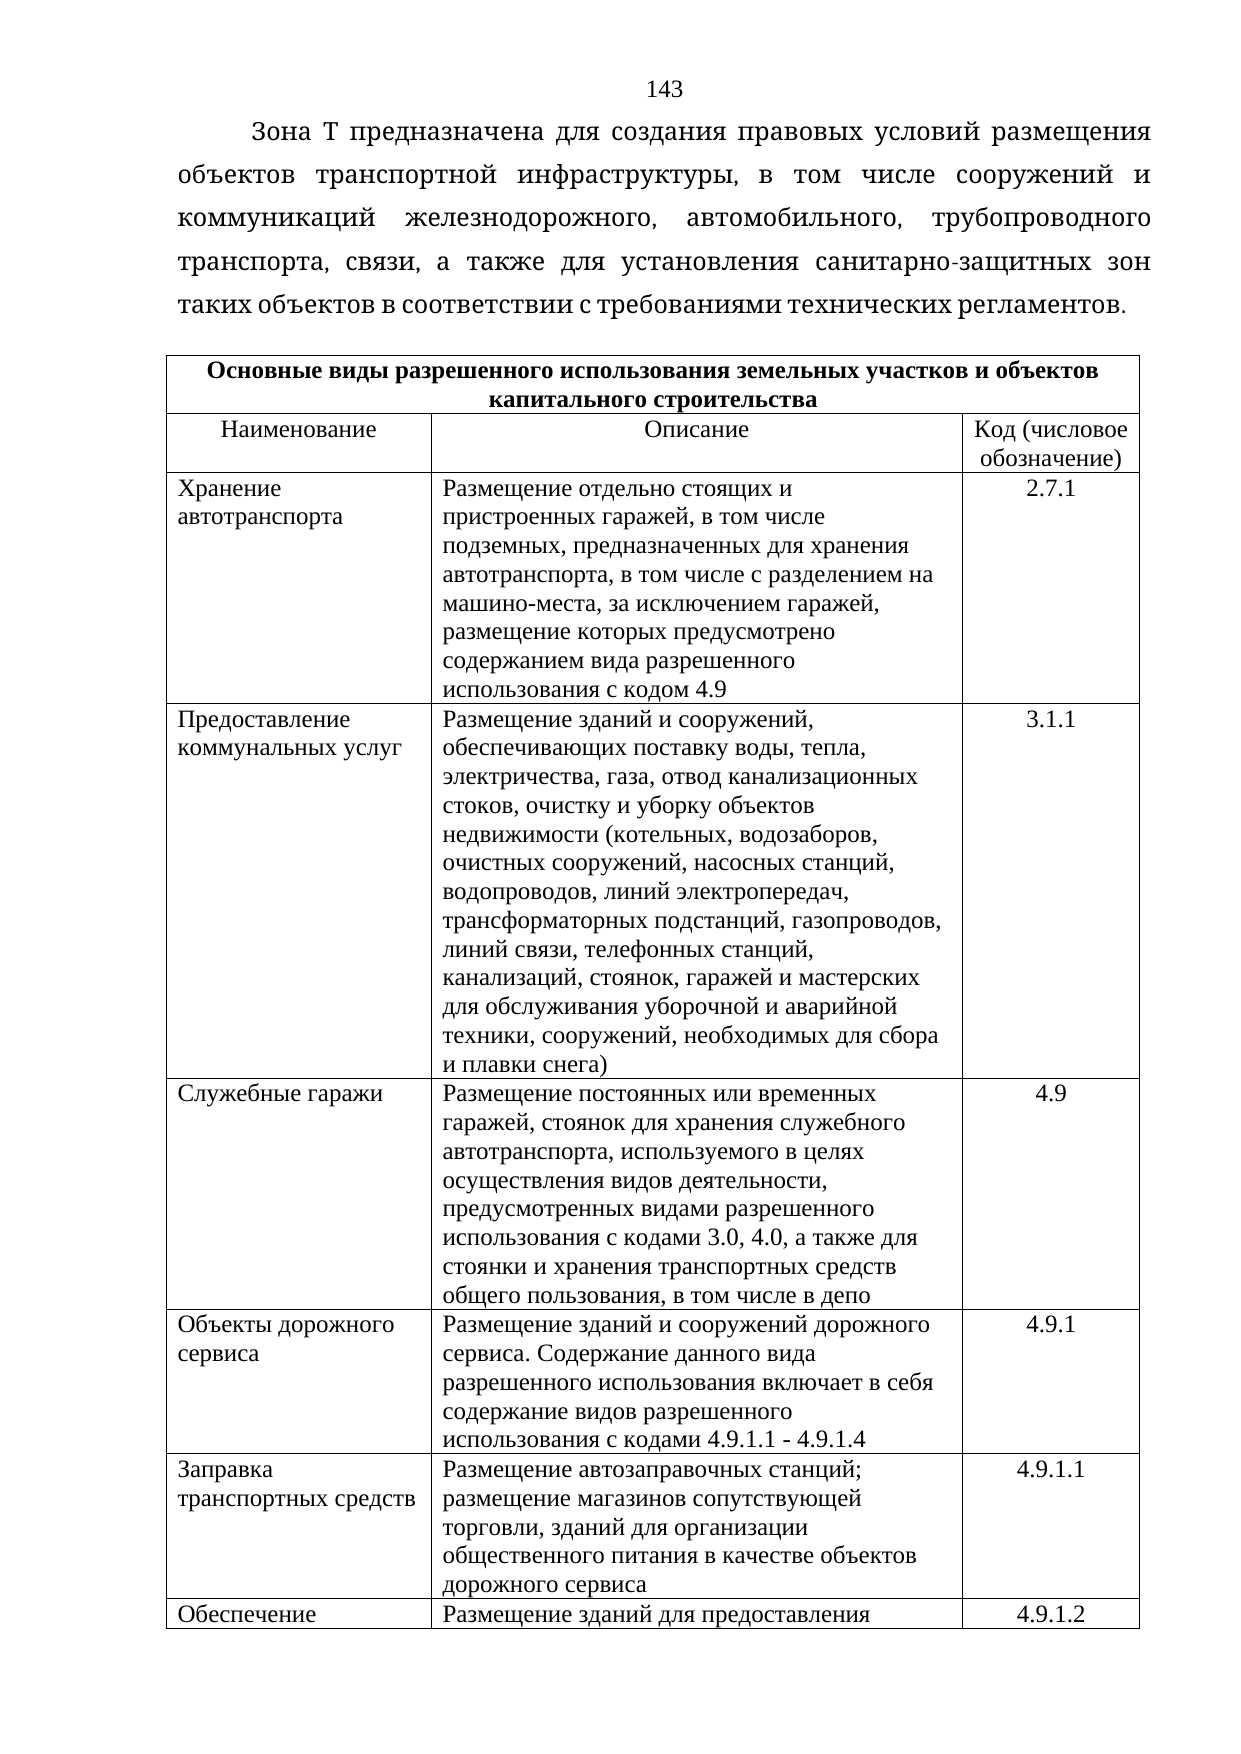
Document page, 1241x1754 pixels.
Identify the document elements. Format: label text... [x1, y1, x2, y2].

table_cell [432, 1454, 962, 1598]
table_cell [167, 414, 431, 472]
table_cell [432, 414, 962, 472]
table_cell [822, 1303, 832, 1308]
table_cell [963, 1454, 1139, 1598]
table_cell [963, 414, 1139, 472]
text Зона Т предназначена для создания правовых условий размещения объектов транспортной инфраструктуры, в том числе сооружений и коммуникаций железнодорожного, автомобильного, трубопроводного транспорта, связи, а также для установления санитарно-защитных зон таких объектов в соответствии с требованиями технических регламентов. [177, 118, 1152, 319]
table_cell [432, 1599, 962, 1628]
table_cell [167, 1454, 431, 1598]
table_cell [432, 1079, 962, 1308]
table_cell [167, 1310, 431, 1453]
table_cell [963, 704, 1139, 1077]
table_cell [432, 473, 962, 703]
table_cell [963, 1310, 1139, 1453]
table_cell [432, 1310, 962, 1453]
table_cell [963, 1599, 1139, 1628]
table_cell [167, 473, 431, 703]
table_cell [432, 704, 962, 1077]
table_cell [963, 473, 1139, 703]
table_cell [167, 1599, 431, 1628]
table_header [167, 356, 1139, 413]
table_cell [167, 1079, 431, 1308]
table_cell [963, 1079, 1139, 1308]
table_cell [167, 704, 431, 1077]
